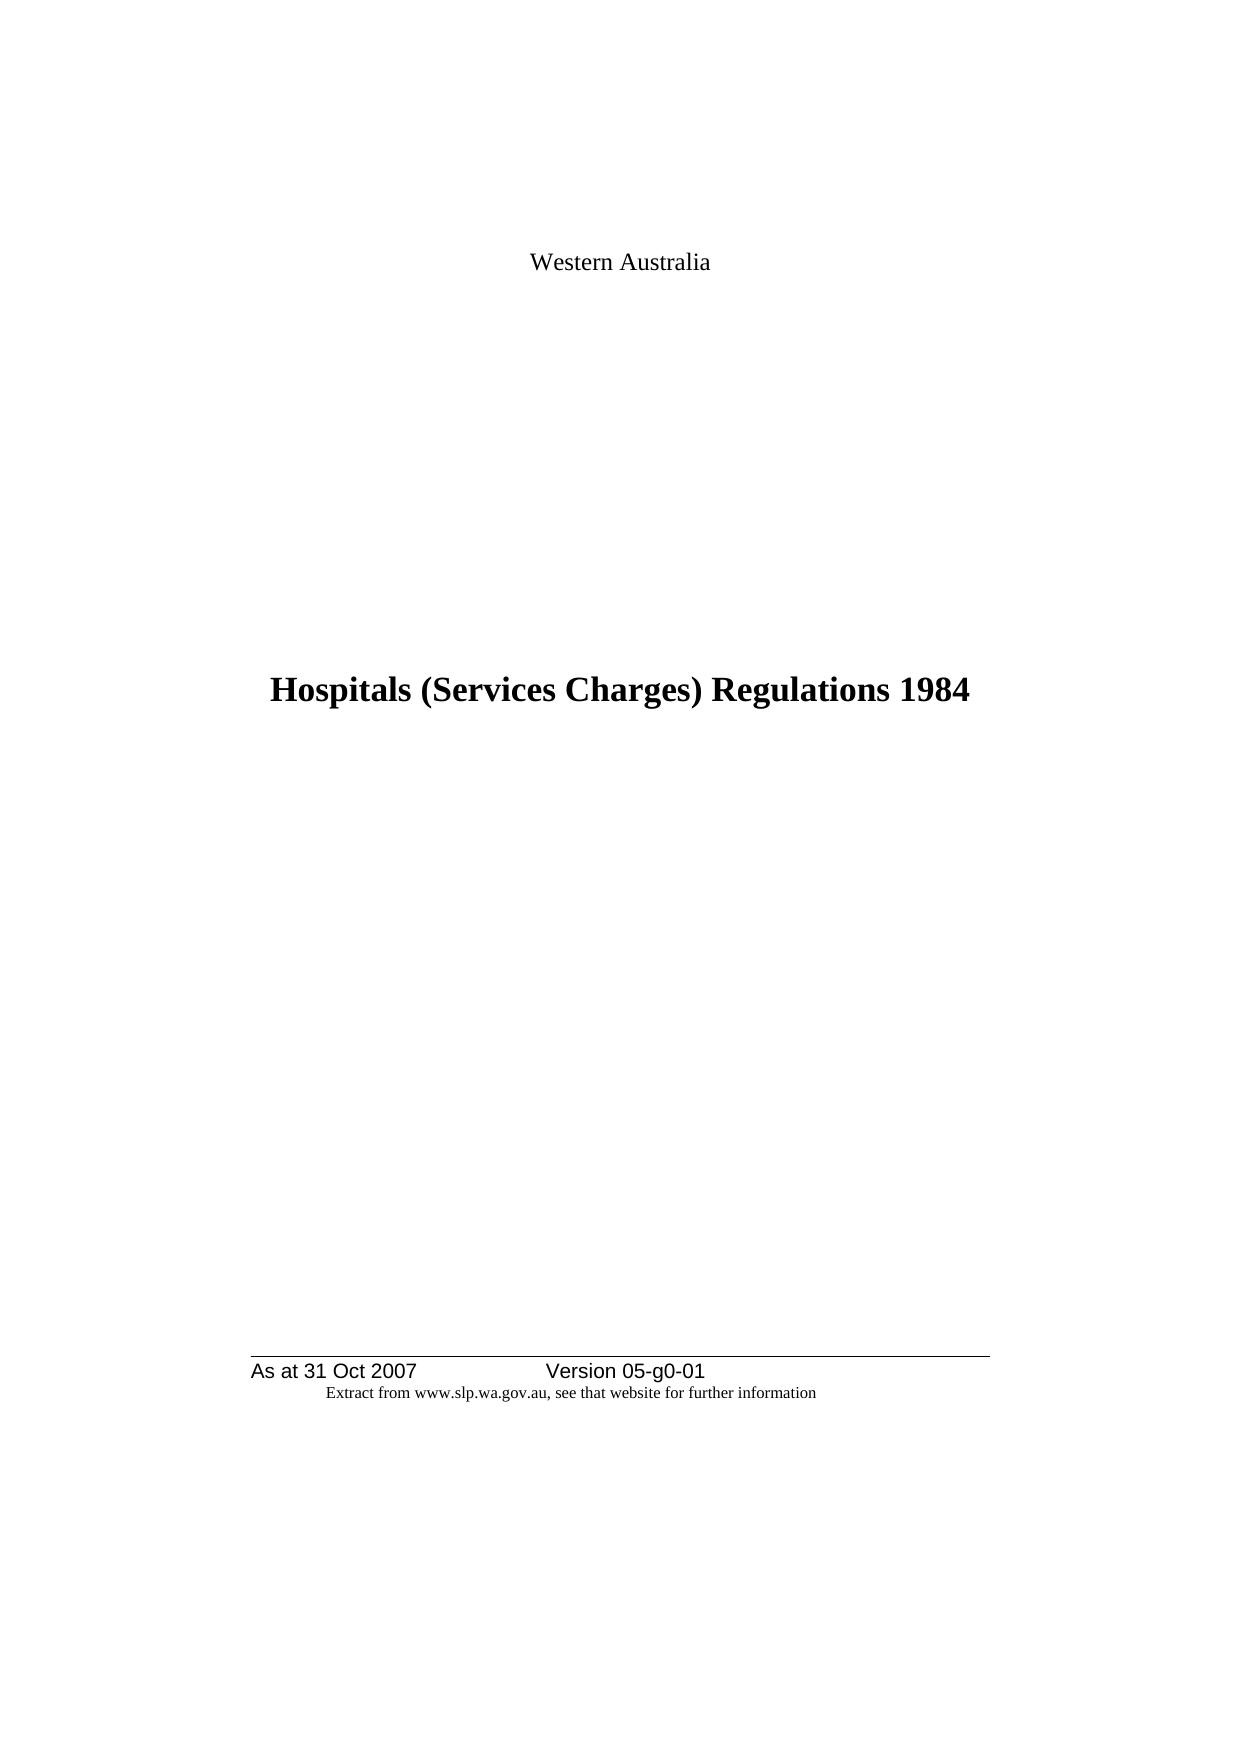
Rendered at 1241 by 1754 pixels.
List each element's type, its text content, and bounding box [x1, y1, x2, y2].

text Western Australia [251, 247, 990, 276]
text Hospitals (Services Charges) Regulations 1984 [251, 668, 990, 709]
